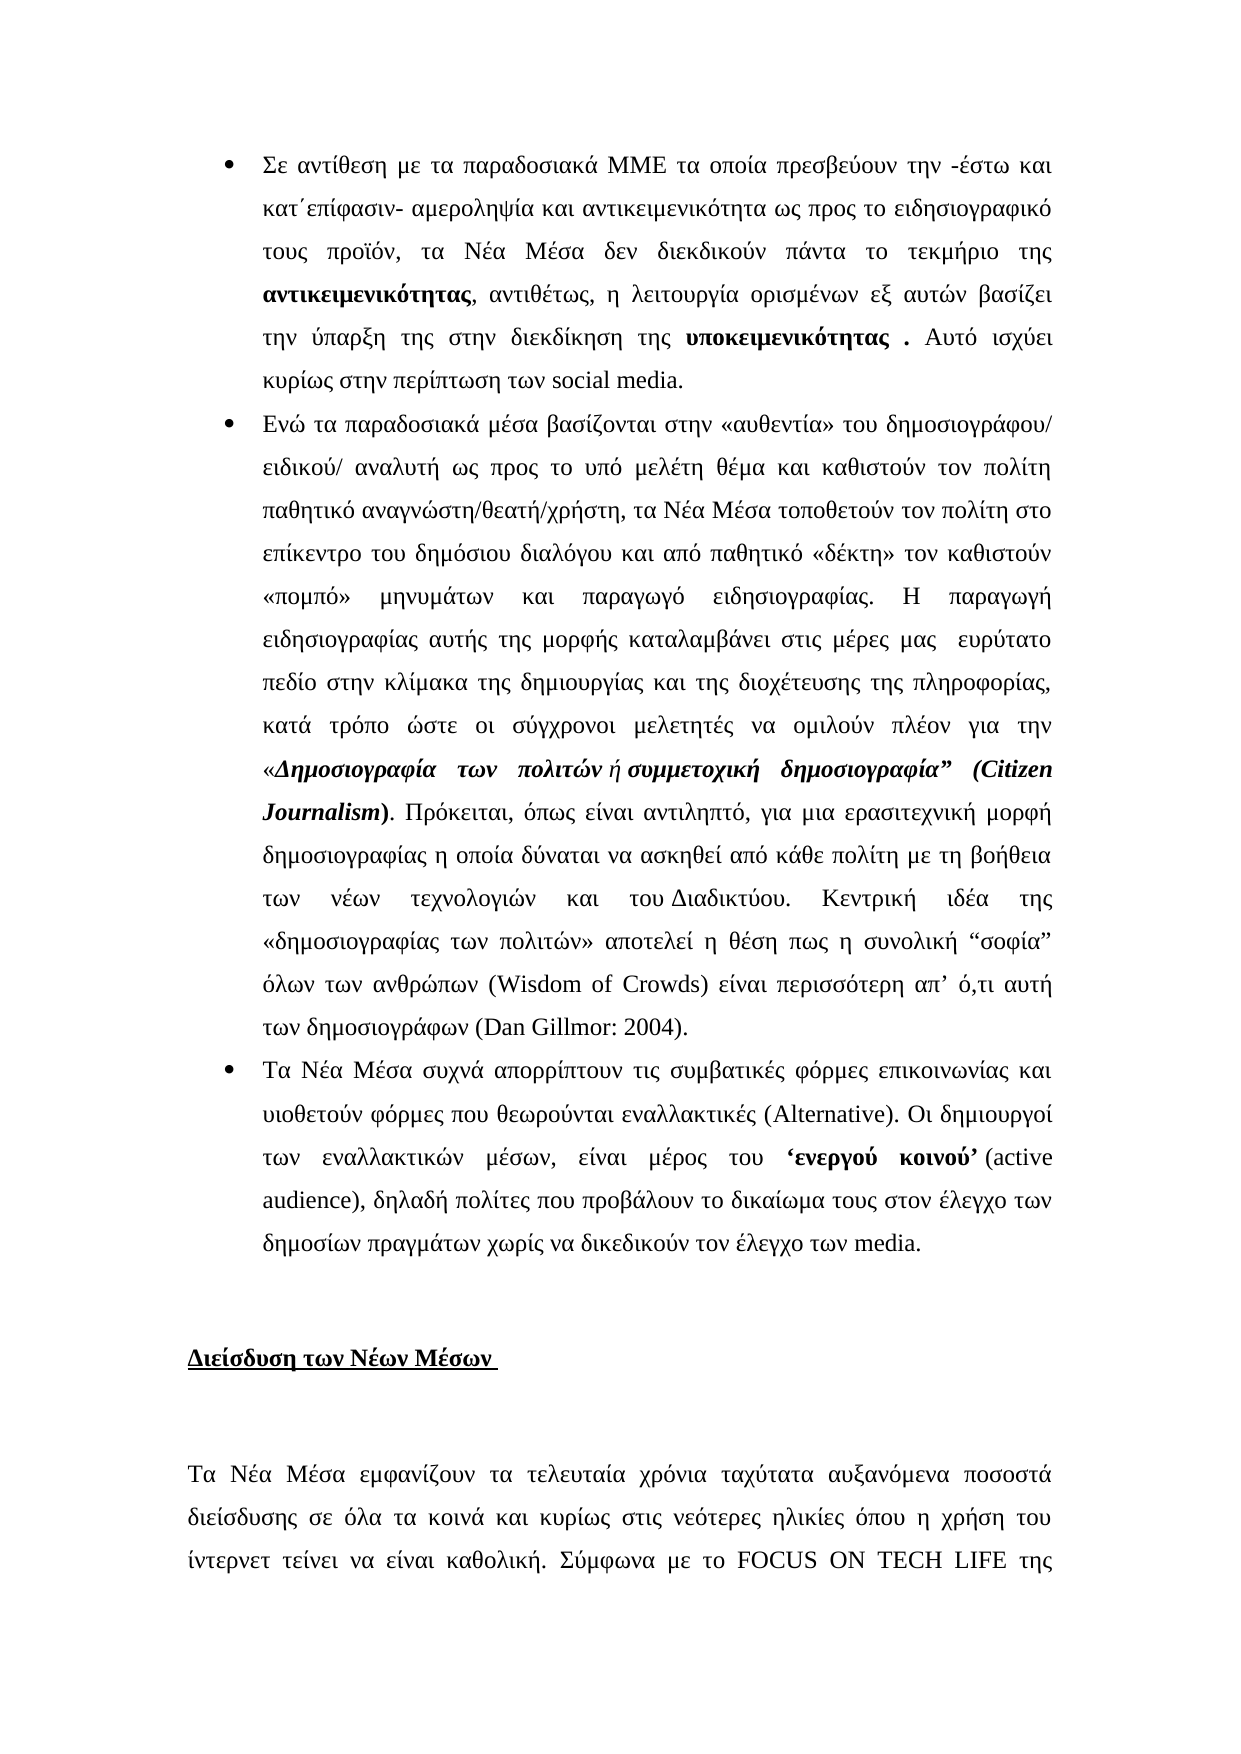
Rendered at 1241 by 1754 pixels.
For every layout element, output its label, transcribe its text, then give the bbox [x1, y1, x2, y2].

text Διείσδυση των Νέων Μέσων [187, 1343, 1053, 1372]
list Τα Νέα Μέσα συχνά απορρίπτουν τις συμβατικές φόρμες επικοινωνίας και υιοθετούν φόρμες που θεωρούνται εναλλακτικές (Alternative). Οι δημιουργοί των εναλλακτικών μέσων, είναι μέρος του ‘ενεργού κοινού’ (active audience), δηλαδή πολίτες που προβάλουν το δικαίωμα τους στον έλεγχο των δημοσίων πραγμάτων χωρίς να δικεδικούν τον έλεγχο των media. [225, 1056, 1053, 1257]
list Ενώ τα παραδοσιακά μέσα βασίζονται στην «αυθεντία» του δημοσιογράφου/ ειδικού/ αναλυτή ως προς το υπό μελέτη θέμα και καθιστούν τον πολίτη παθητικό αναγνώστη/θεατή/χρήστη, τα Νέα Μέσα τοποθετούν τον πολίτη στο επίκεντρο του δημόσιου διαλόγου και από παθητικό «δέκτη» τον καθιστούν «πομπό» μηνυμάτων και παραγωγό ειδησιογραφίας. Η παραγωγή ειδησιογραφίας αυτής της μορφής καταλαμβάνει στις μέρες μας ευρύτατο πεδίο στην κλίμακα της δημιουργίας και της διοχέτευσης της πληροφορίας, κατά τρόπο ώστε οι σύγχρονοι μελετητές να ομιλούν πλέον για την «Δημοσιογραφία των πολιτών ή συμμετοχική δημοσιογραφία” (Citizen Journalism). Πρόκειται, όπως είναι αντιληπτό, για μια ερασιτεχνική μορφή δημοσιογραφίας η οποία δύναται να ασκηθεί από κάθε πολίτη με τη βοήθεια των νέων τεχνολογιών και του Διαδικτύου. Κεντρική ιδέα της «δημοσιογραφίας των πολιτών» αποτελεί η θέση πως η συνολική “σοφία” όλων των ανθρώπων (Wisdom of Crowds) είναι περισσότερη απ’ ό,τι αυτή των δημοσιογράφων (Dan Gillmor: 2004). [225, 409, 1053, 1041]
list Σε αντίθεση με τα παραδοσιακά ΜΜΕ τα οποία πρεσβεύουν την -έστω και κατ΄επίφασιν- αμεροληψία και αντικειμενικότητα ως προς το ειδησιογραφικό τους προϊόν, τα Νέα Μέσα δεν διεκδικούν πάντα το τεκμήριο της αντικειμενικότητας, αντιθέτως, η λειτουργία ορισμένων εξ αυτών βασίζει την ύπαρξη της στην διεκδίκηση της υποκειμενικότητας . Αυτό ισχύει κυρίως στην περίπτωση των social media. [225, 150, 1053, 394]
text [187, 1459, 1053, 1574]
